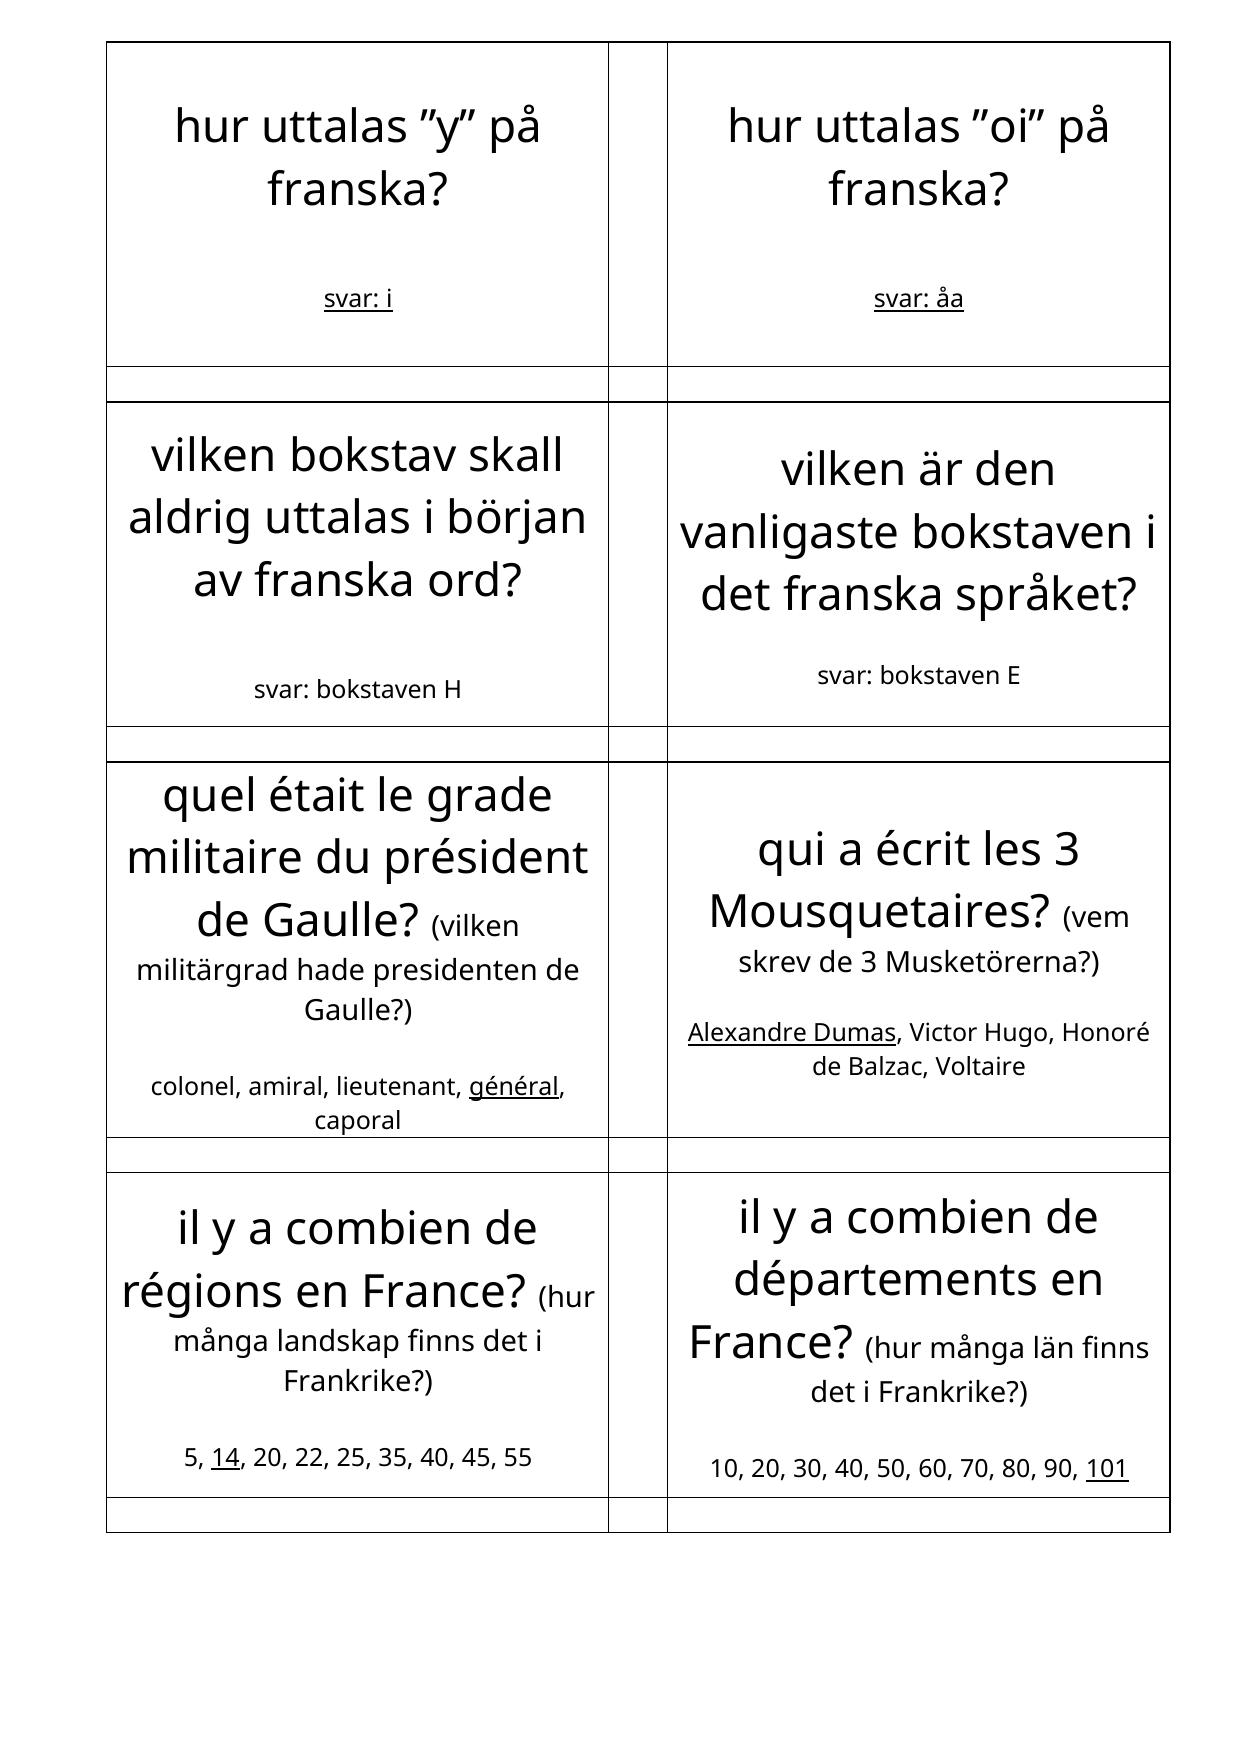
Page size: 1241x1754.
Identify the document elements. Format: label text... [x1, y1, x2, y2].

table_cell vilken är den vanligaste bokstaven i det franska språket? svar: bokstaven E [668, 403, 1169, 726]
table_cell qui a écrit les 3 Mousquetaires? (vem skrev de 3 Musketörerna?) Alexandre Dumas, Victor Hugo, Honoré de Balzac, Voltaire [668, 763, 1169, 1137]
table_cell [609, 727, 667, 761]
table_cell il y a combien de régions en France? (hur många landskap finns det i Frankrike?) 5, 14, 20, 22, 25, 35, 40, 45, 55 [107, 1173, 608, 1497]
table_cell [609, 763, 667, 1137]
table_cell [668, 367, 1169, 401]
table_cell hur uttalas ”y” på franska? svar: i [107, 43, 608, 366]
table_cell [609, 1173, 667, 1497]
table_cell il y a combien de départements en France? (hur många län finns det i Frankrike?) 10, 20, 30, 40, 50, 60, 70, 80, 90, 101 [668, 1173, 1169, 1497]
table_cell [668, 1138, 1169, 1172]
table_cell [609, 1138, 667, 1172]
table_cell [107, 367, 608, 401]
table_cell [609, 367, 667, 401]
table_cell [609, 43, 667, 366]
table_cell quel était le grade militaire du président de Gaulle? (vilken militärgrad hade presidenten de Gaulle?) colonel, amiral, lieutenant, général, caporal [107, 763, 608, 1137]
table_cell [668, 727, 1169, 761]
table_cell [668, 1498, 1169, 1532]
table_cell [609, 403, 667, 726]
table_cell [107, 1498, 608, 1532]
table_cell [107, 1138, 608, 1172]
table_cell hur uttalas ”oi” på franska? svar: åa [668, 43, 1169, 366]
table_cell [609, 1498, 667, 1532]
table_cell [107, 727, 608, 761]
table_cell vilken bokstav skall aldrig uttalas i början av franska ord? svar: bokstaven H [107, 403, 608, 726]
